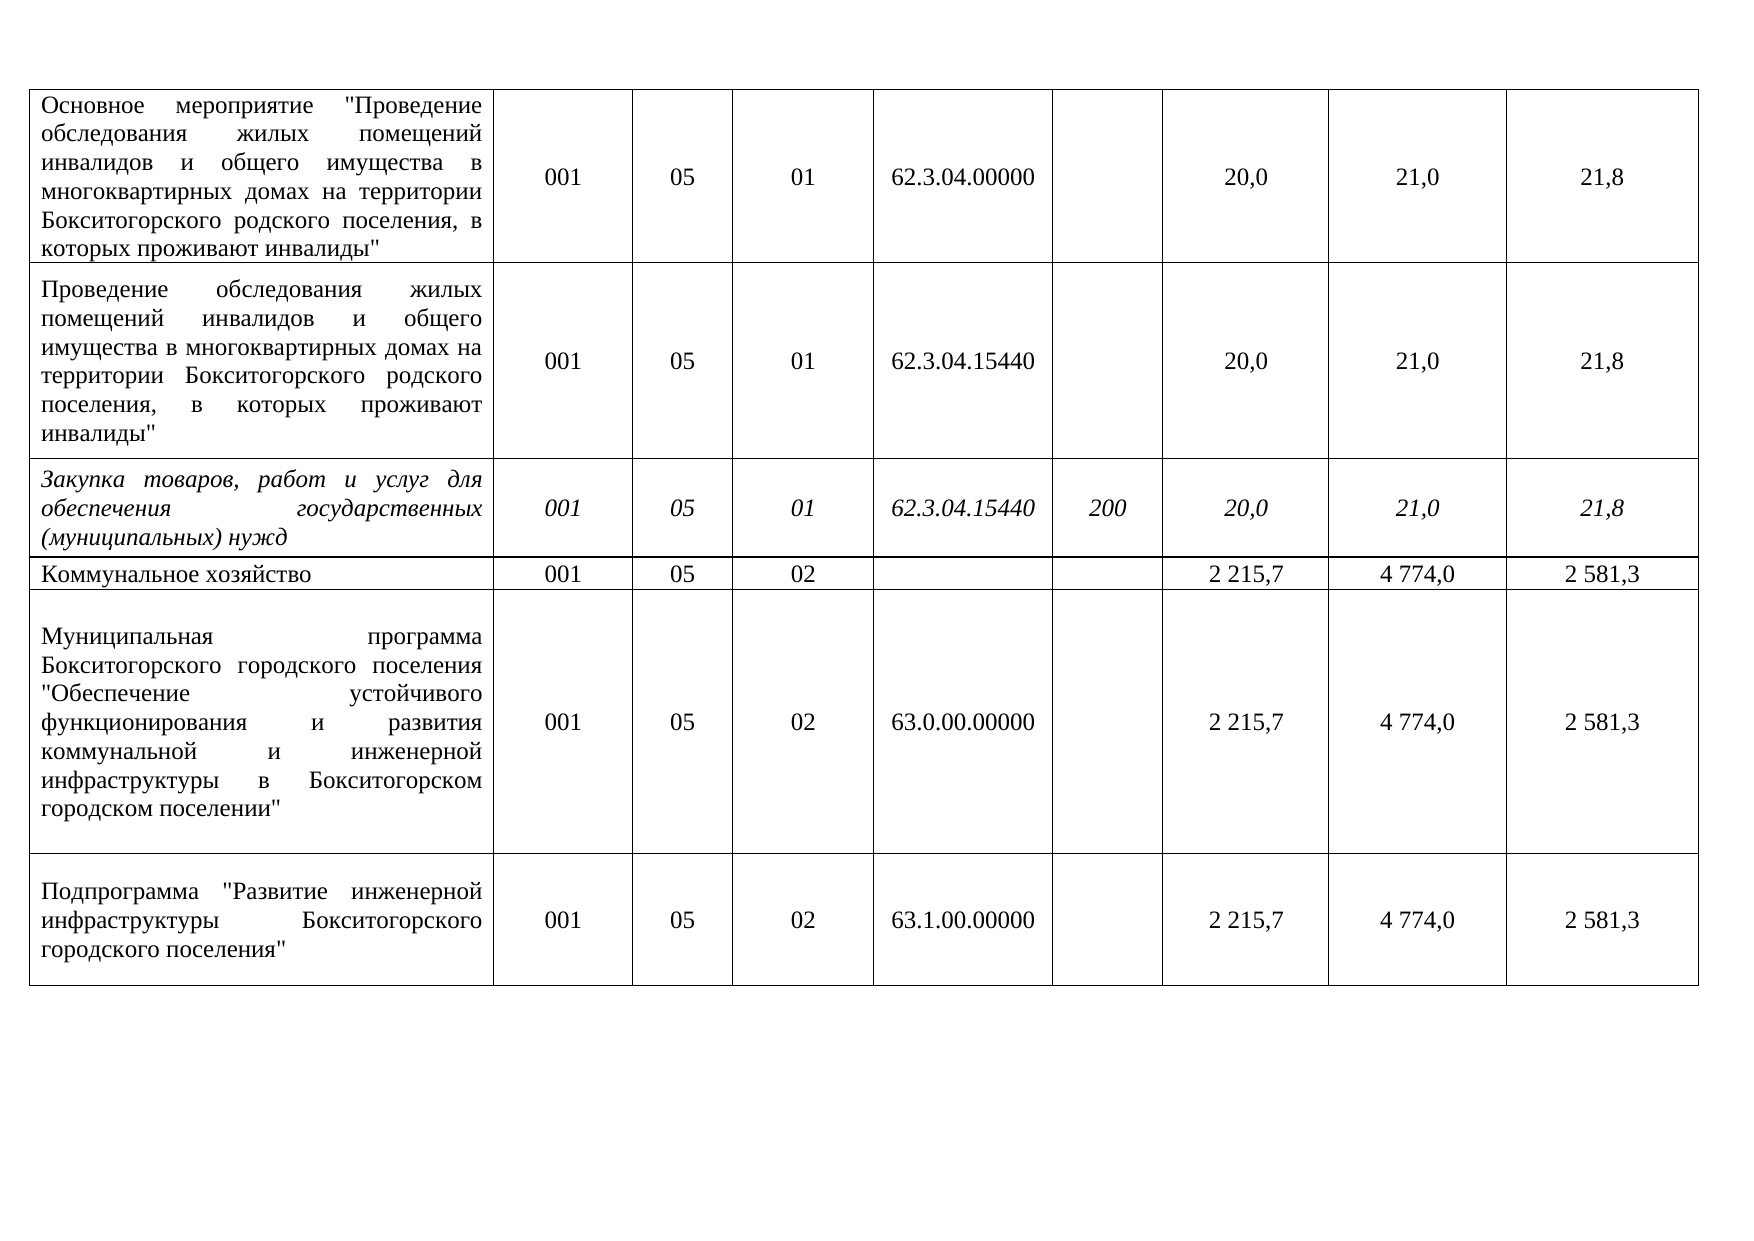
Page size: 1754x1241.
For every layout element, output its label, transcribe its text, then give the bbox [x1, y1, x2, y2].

table_cell 2 215,7 [1163, 590, 1328, 853]
table_cell 2 581,3 [1507, 558, 1698, 589]
table_cell 21,0 [1329, 459, 1506, 556]
table_cell 4 774,0 [1329, 558, 1506, 589]
table_cell 05 [633, 590, 732, 853]
table_cell Муниципальная программа Бокситогорского городского поселения "Обеспечение устойчивого функционирования и развития коммунальной и инженерной инфраструктуры в Бокситогорском городском поселении" [30, 590, 493, 853]
table_cell 2 581,3 [1507, 590, 1698, 853]
table_cell [1053, 558, 1162, 589]
table_cell 62.3.04.00000 [874, 90, 1052, 262]
table_cell [1053, 854, 1162, 984]
table_cell 001 [494, 263, 632, 457]
table_cell [1053, 263, 1162, 457]
table_cell 05 [633, 90, 732, 262]
table_cell 62.3.04.15440 [874, 263, 1052, 457]
table_cell 01 [733, 90, 873, 262]
table_cell 20,0 [1163, 459, 1328, 556]
table_cell 2 215,7 [1163, 854, 1328, 984]
table_cell 001 [494, 90, 632, 262]
table_cell 21,0 [1329, 90, 1506, 262]
table_cell 21,8 [1507, 90, 1698, 262]
table_cell 001 [494, 558, 632, 589]
table_cell Закупка товаров, работ и услуг для обеспечения государственных (муниципальных) нужд [30, 459, 493, 556]
table_cell 63.0.00.00000 [874, 590, 1052, 853]
table_cell 02 [733, 590, 873, 853]
table_cell 05 [633, 459, 732, 556]
table_cell 2 581,3 [1507, 854, 1698, 984]
table_cell Коммунальное хозяйство [30, 558, 493, 589]
table_cell 001 [494, 459, 632, 556]
table_cell 21,0 [1329, 263, 1506, 457]
table_cell 4 774,0 [1329, 590, 1506, 853]
table_cell Подпрограмма "Развитие инженерной инфраструктуры Бокситогорского городского поселения" [30, 854, 493, 984]
table_cell 02 [733, 854, 873, 984]
table_cell [1053, 590, 1162, 853]
table_cell 01 [733, 459, 873, 556]
table_cell 20,0 [1163, 263, 1328, 457]
table_cell 200 [1053, 459, 1162, 556]
table_cell 05 [633, 854, 732, 984]
table_cell 21,8 [1507, 459, 1698, 556]
table_cell 63.1.00.00000 [874, 854, 1052, 984]
table_cell Основное мероприятие "Проведение обследования жилых помещений инвалидов и общего имущества в многоквартирных домах на территории Бокситогорского родского поселения, в которых проживают инвалиды" [30, 90, 493, 262]
table_cell 4 774,0 [1329, 854, 1506, 984]
table_cell 2 215,7 [1163, 558, 1328, 589]
table_cell [1053, 90, 1162, 262]
table_cell 02 [733, 558, 873, 589]
table_cell 01 [733, 263, 873, 457]
table_cell [874, 558, 1052, 589]
table_cell 62.3.04.15440 [874, 459, 1052, 556]
table_cell Проведение обследования жилых помещений инвалидов и общего имущества в многоквартирных домах на территории Бокситогорского родского поселения, в которых проживают инвалиды" [30, 263, 493, 457]
table_cell 21,8 [1507, 263, 1698, 457]
table_cell 001 [494, 854, 632, 984]
table_cell 05 [633, 263, 732, 457]
table_cell 05 [633, 558, 732, 589]
table_cell 001 [494, 590, 632, 853]
table_cell 20,0 [1163, 90, 1328, 262]
